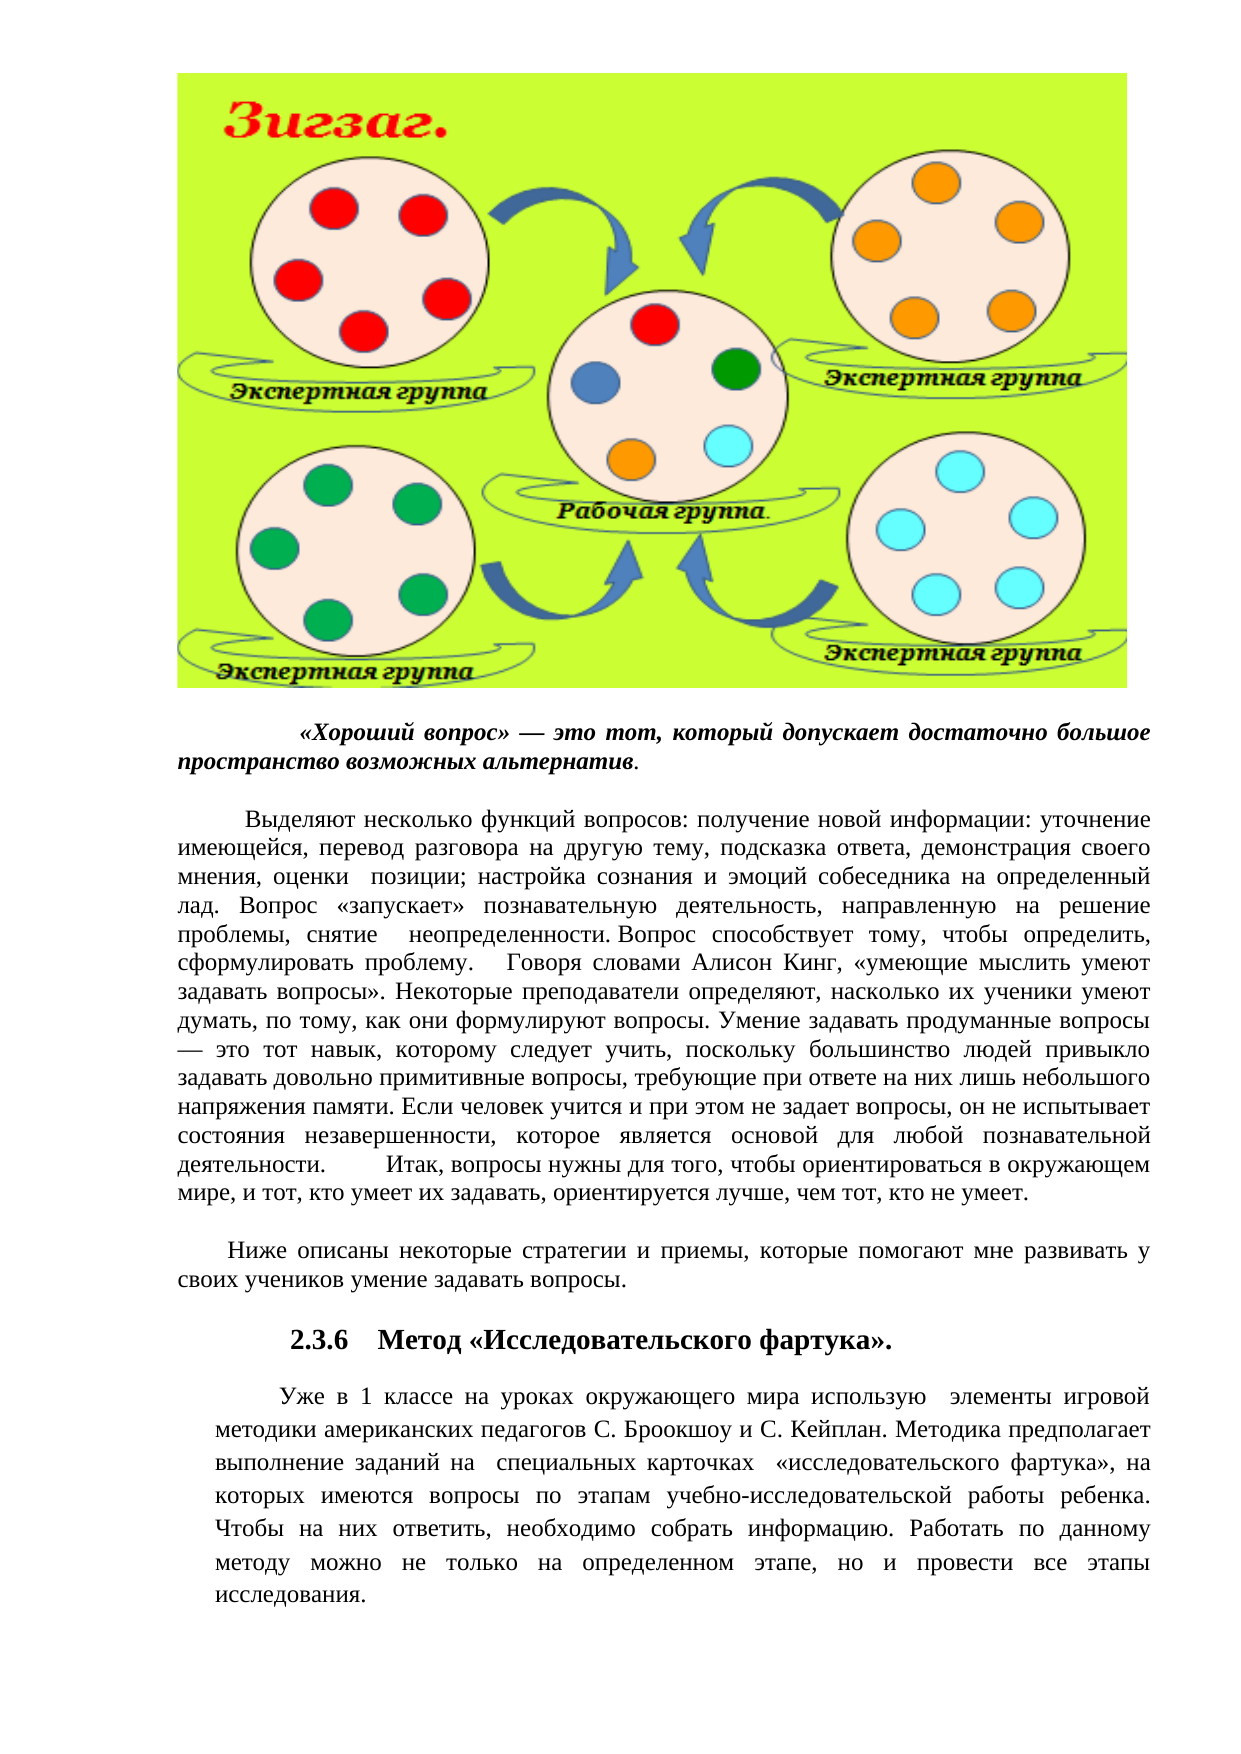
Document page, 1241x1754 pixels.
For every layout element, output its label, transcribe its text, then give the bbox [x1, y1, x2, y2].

text Выделяют несколько функций вопросов: получение новой информации: уточнение имеющейся, перевод разговора на другую тему, подсказка ответа, демонстрация своего мнения, оценки позиции; настройка сознания и эмоций собеседника на определенный лад. Вопрос «запускает» познавательную деятельность, направленную на решение проблемы, снятие неопределенности. Вопрос способствует тому, чтобы определить, сформулировать проблему. Говоря словами Алисон Кинг, «умеющие мыслить умеют задавать вопросы». Некоторые преподаватели определяют, насколько их ученики умеют думать, по тому, как они формулируют вопросы. Умение задавать продуманные вопросы — это тот навык, которому следует учить, поскольку большинство людей привыкло задавать довольно примитивные вопросы, требующие при ответе на них лишь небольшого напряжения памяти. Если человек учится и при этом не задает вопросы, он не испытывает состояния незавершенности, которое является основой для любой познавательной деятельности. Итак, вопросы нужны для того, чтобы ориентироваться в окружающем мире, и тот, кто умеет их задавать, ориентируется лучше, чем тот, кто не умеет. [177, 804, 1152, 1206]
text «Хороший вопрос» — это тот, который допускает достаточно большое пространство возможных альтернатив. [177, 717, 1152, 774]
text 2.3.6 Метод «Исследовательского фартука». [177, 1322, 1152, 1356]
picture [177, 73, 1128, 688]
text Уже в 1 классе на уроках окружающего мира использую элементы игровой методики американских педагогов С. Броокшоу и С. Кейплан. Методика предполагает выполнение заданий на специальных карточках «исследовательского фартука», на которых имеются вопросы по этапам учебно-исследовательской работы ребенка. Чтобы на них ответить, необходимо собрать информацию. Работать по данному методу можно не только на определенном этапе, но и провести все этапы исследования. [215, 1381, 1152, 1608]
text Ниже описаны некоторые стратегии и приемы, которые помогают мне развивать у своих учеников умение задавать вопросы. [177, 1235, 1152, 1293]
